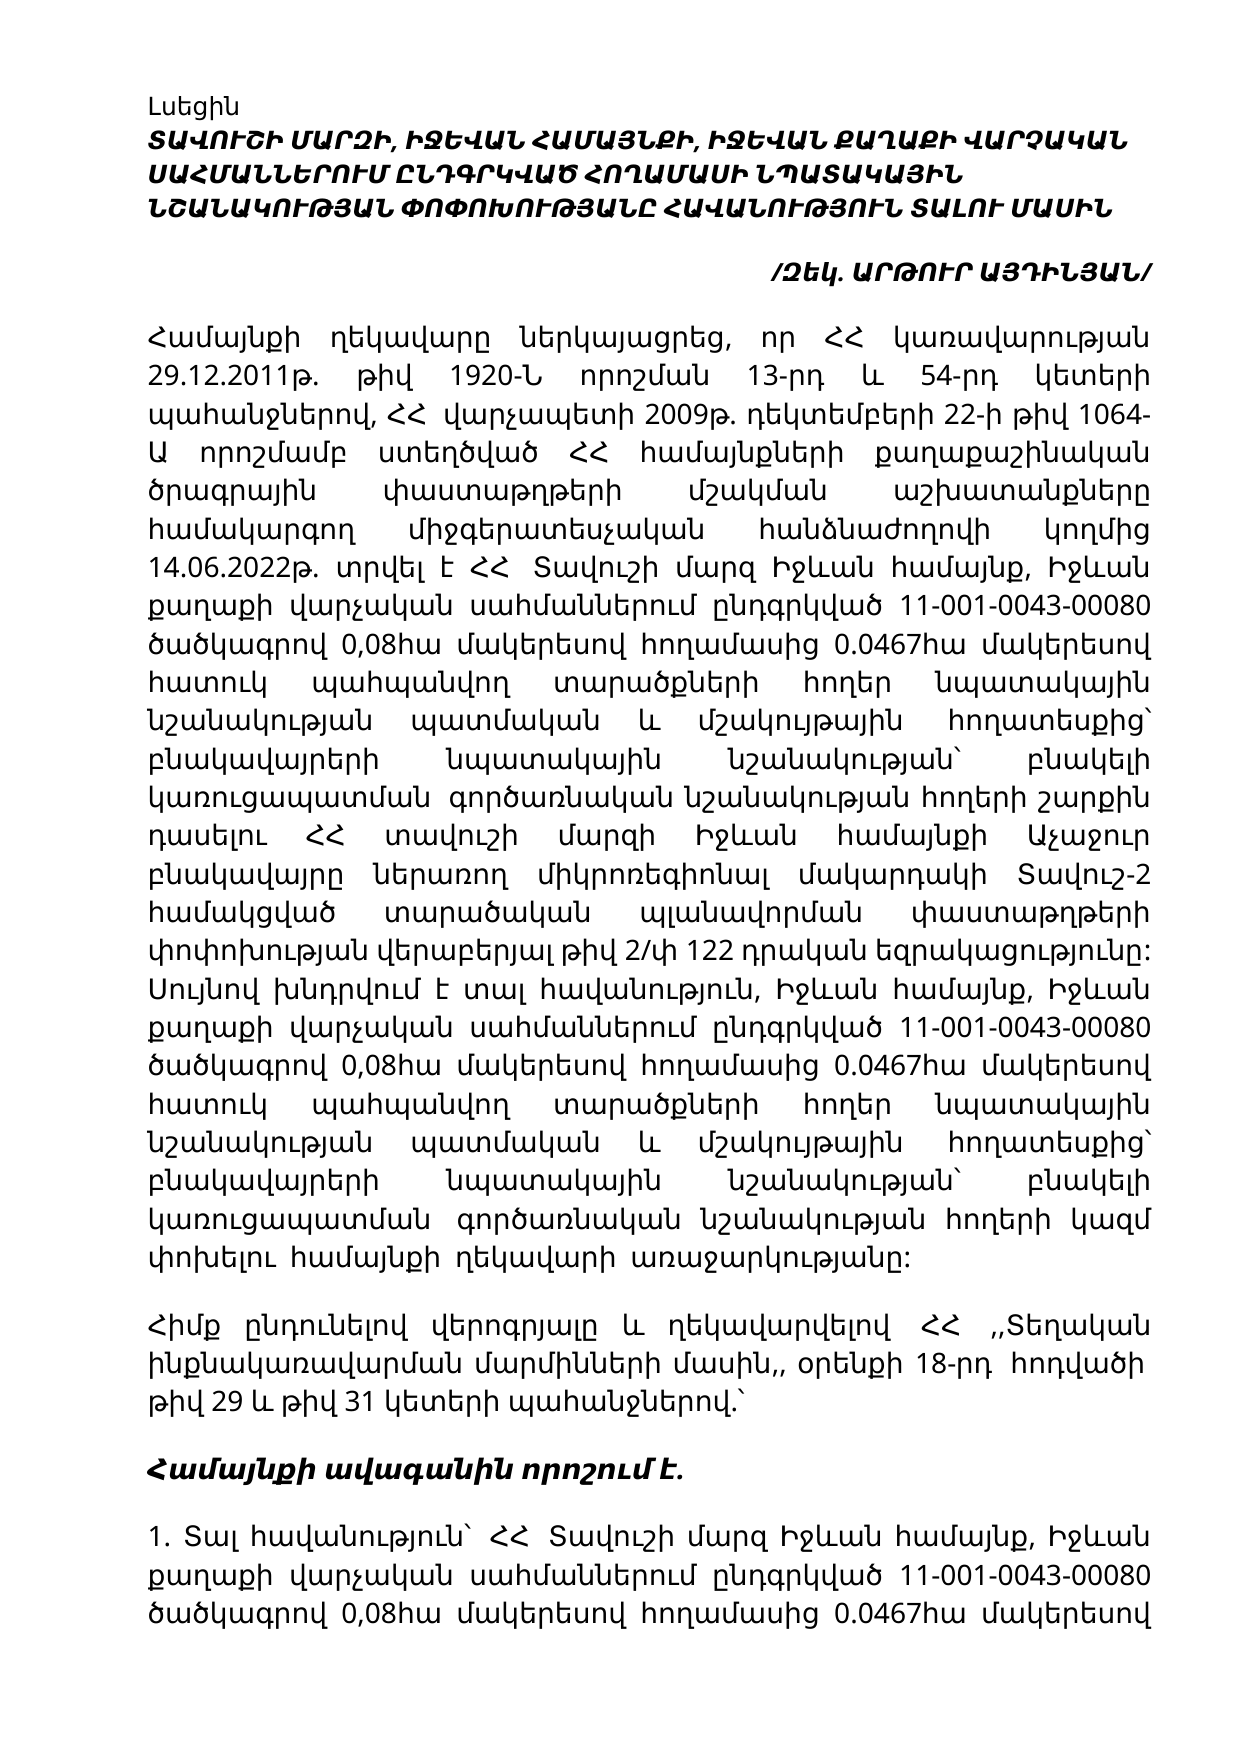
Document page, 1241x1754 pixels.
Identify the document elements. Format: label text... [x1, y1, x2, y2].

text Հիմք ընդունելով վերոգրյալը և ղեկավարվելով ՀՀ ,,Տեղական ինքնակառավարման մարմինների մասին,, օրենքի 18-րդ հոդվածի թիվ 29 և թիվ 31 կետերի պահանջներով.՝ [147, 1305, 1151, 1420]
text /Զեկ. ԱՐԹՈՒՐ ԱՅԴԻՆՅԱՆ/ [147, 254, 1151, 288]
text Համայնքի ավագանին որոշում է. [147, 1449, 1151, 1487]
text Լսեցին ՏԱՎՈՒՇԻ ՄԱՐԶԻ, ԻՋԵՎԱՆ ՀԱՄԱՅՆՔԻ, ԻՋԵՎԱՆ ՔԱՂԱՔԻ ՎԱՐՉԱԿԱՆ ՍԱՀՄԱՆՆԵՐՈՒՄ ԸՆԴԳՐԿՎԱԾ ՀՈՂԱՄԱՍԻ ՆՊԱՏԱԿԱՅԻՆ ՆՇԱՆԱԿՈՒԹՅԱՆ ՓՈՓՈԽՈՒԹՅԱՆԸ ՀԱՎԱՆՈՒԹՅՈՒՆ ՏԱԼՈՒ ՄԱՍԻՆ [147, 89, 1151, 225]
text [147, 1517, 1151, 1632]
text Համայնքի ղեկավարը ներկայացրեց, որ ՀՀ կառավարության 29.12.2011թ. թիվ 1920-Ն որոշման 13-րդ և 54-րդ կետերի պահանջներով, ՀՀ վարչապետի 2009թ. դեկտեմբերի 22-ի թիվ 1064-Ա որոշմամբ ստեղծված ՀՀ համայնքների քաղաքաշինական ծրագրային փաստաթղթերի մշակման աշխատանքները համակարգող միջգերատեսչական հանձնաժողովի կողմից 14.06.2022թ. տրվել է ՀՀ Տավուշի մարզ Իջևան համայնք, Իջևան քաղաքի վարչական սահմաններում ընդգրկված 11-001-0043-00080 ծածկագրով 0,08հա մակերեսով հողամասից 0.0467հա մակերեսով հատուկ պահպանվող տարածքների հողեր նպատակային նշանակության պատմական և մշակույթային հողատեսքից՝ բնակավայրերի նպատակային նշանակության՝ բնակելի կառուցապատման գործառնական նշանակության հողերի շարքին դասելու ՀՀ տավուշի մարզի Իջևան համայնքի Աչաջուր բնակավայրը ներառող միկրոռեգիոնալ մակարդակի Տավուշ-2 համակցված տարածական պլանավորման փաստաթղթերի փոփոխության վերաբերյալ թիվ 2/փ 122 դրական եզրակացությունը: Սույնով խնդրվում է տալ հավանություն, Իջևան համայնք, Իջևան քաղաքի վարչական սահմաններում ընդգրկված 11-001-0043-00080 ծածկագրով 0,08հա մակերեսով հողամասից 0.0467հա մակերեսով հատուկ պահպանվող տարածքների հողեր նպատակային նշանակության պատմական և մշակույթային հողատեսքից՝ բնակավայրերի նպատակային նշանակության՝ բնակելի կառուցապատման գործառնական նշանակության հողերի կազմ փոխելու համայնքի ղեկավարի առաջարկությանը: [147, 317, 1151, 1276]
